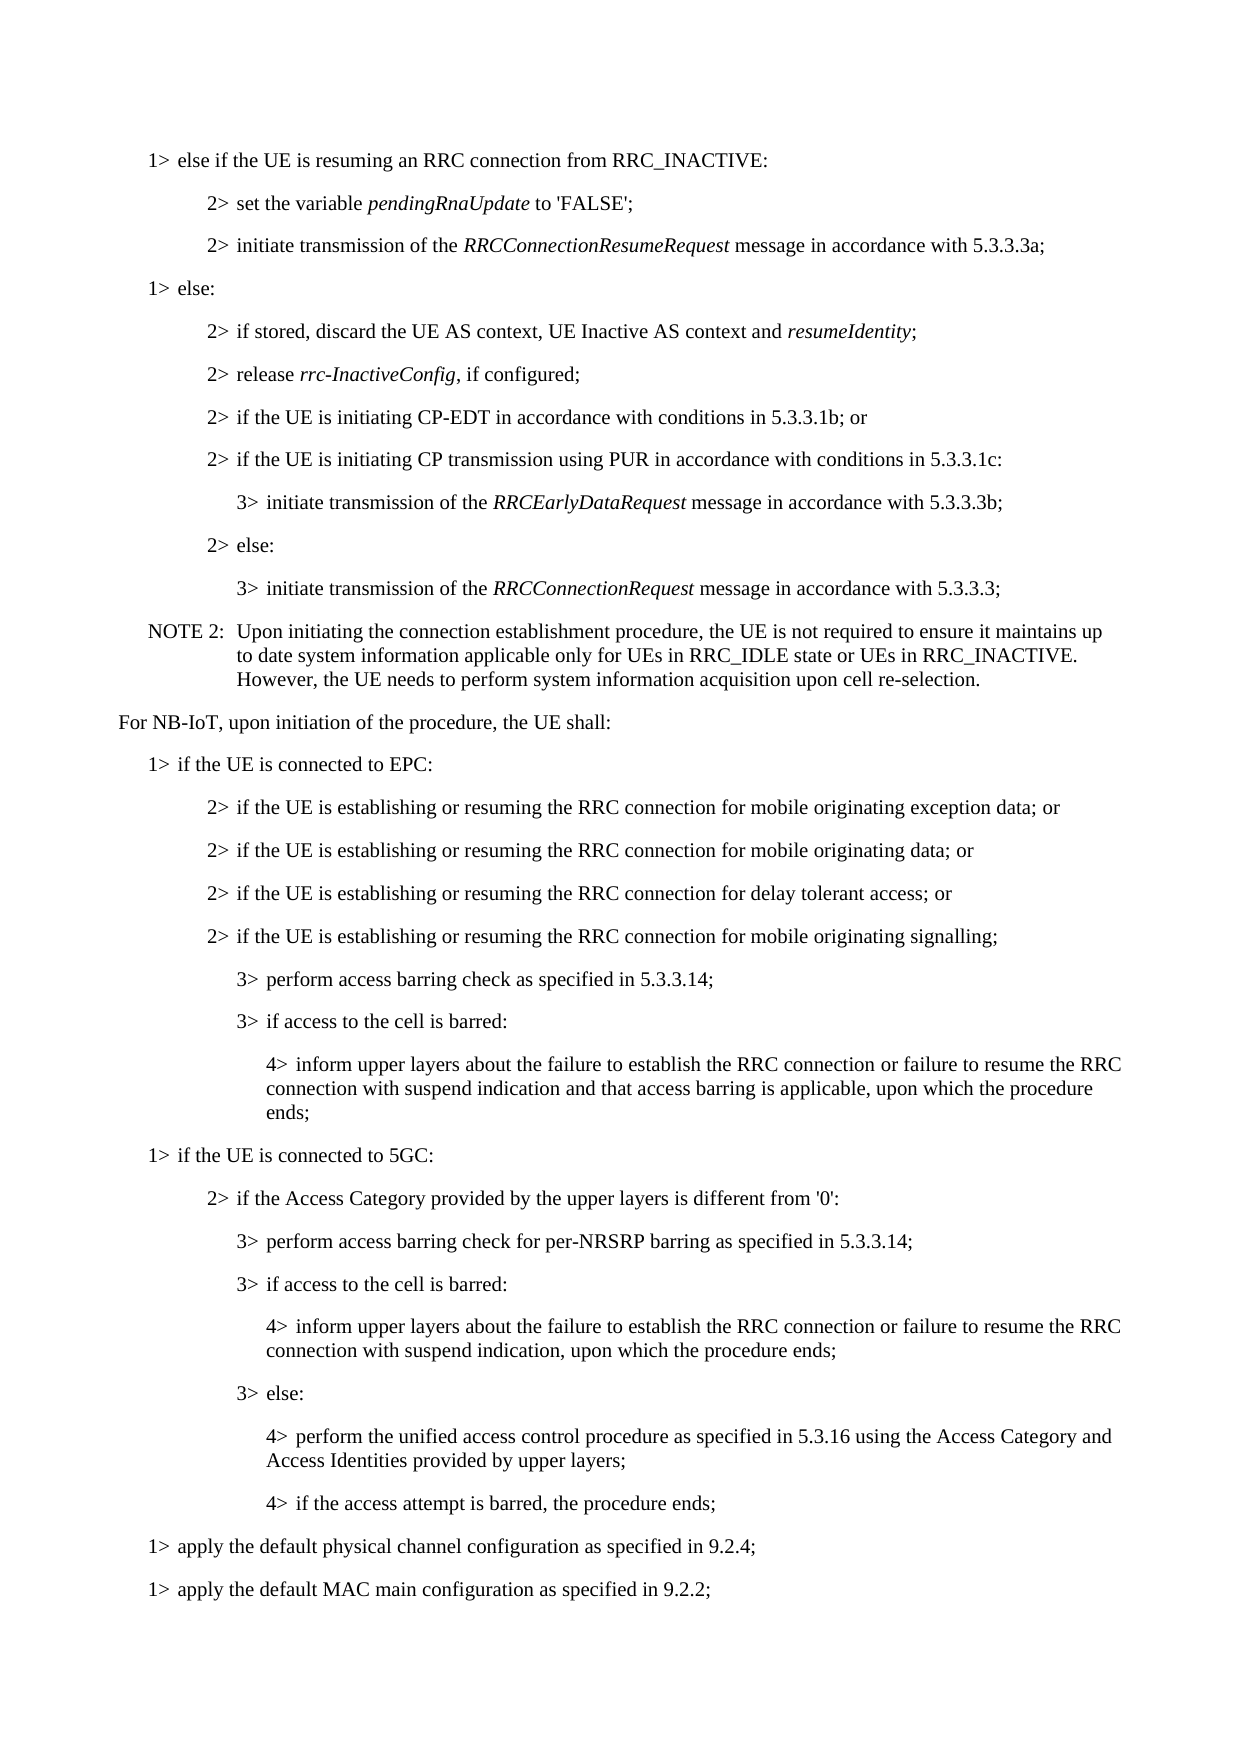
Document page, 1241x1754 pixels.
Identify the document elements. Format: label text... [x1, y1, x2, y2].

text 2> set the variable pendingRnaUpdate to 'FALSE'; [207, 191, 1122, 214]
text 1> if the UE is connected to 5GC: [148, 1143, 1122, 1167]
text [207, 233, 1122, 257]
text 2> if the UE is establishing or resuming the RRC connection for mobile originating data; or [207, 838, 1122, 862]
text 1> if the UE is connected to EPC: [148, 752, 1122, 776]
text 2> if the Access Category provided by the upper layers is different from '0': [207, 1186, 1122, 1210]
text 3> if access to the cell is barred: [236, 1009, 1122, 1033]
text 4> perform the unified access control procedure as specified in 5.3.16 using the Access Category and Access Identities provided by upper layers; [266, 1424, 1122, 1472]
text 2> release rrc-InactiveConfig, if configured; [207, 362, 1122, 386]
text 3> else: [236, 1381, 1122, 1405]
text 3> perform access barring check as specified in 5.3.3.14; [236, 966, 1122, 991]
text 2> if the UE is establishing or resuming the RRC connection for mobile originating signalling; [207, 924, 1122, 948]
text 1> else if the UE is resuming an RRC connection from RRC_INACTIVE: [148, 148, 1122, 172]
text 3> if access to the cell is barred: [236, 1271, 1122, 1296]
text 3> initiate transmission of the RRCEarlyDataRequest message in accordance with 5.3.3.3b; [236, 490, 1122, 514]
text NOTE 2: Upon initiating the connection establishment procedure, the UE is not required to ensure it maintains up to date system information applicable only for UEs in RRC_IDLE state or UEs in RRC_INACTIVE. However, the UE needs to perform system information acquisition upon cell re-selection. [148, 619, 1122, 691]
text 2> if the UE is establishing or resuming the RRC connection for mobile originating exception data; or [207, 795, 1122, 819]
text For NB-IoT, upon initiation of the procedure, the UE shall: [118, 709, 1122, 734]
text 2> if the UE is initiating CP-EDT in accordance with conditions in 5.3.3.1b; or [207, 404, 1122, 429]
text 4> inform upper layers about the failure to establish the RRC connection or failure to resume the RRC connection with suspend indication, upon which the procedure ends; [266, 1314, 1122, 1362]
text 1> else: [148, 276, 1122, 300]
text 3> initiate transmission of the RRCConnectionRequest message in accordance with 5.3.3.3; [236, 576, 1122, 600]
text 2> else: [207, 533, 1122, 557]
text 2> if the UE is establishing or resuming the RRC connection for delay tolerant access; or [207, 881, 1122, 905]
text 1> apply the default MAC main configuration as specified in 9.2.2; [148, 1576, 1122, 1601]
text 1> apply the default physical channel configuration as specified in 9.2.4; [148, 1534, 1122, 1558]
text 4> inform upper layers about the failure to establish the RRC connection or failure to resume the RRC connection with suspend indication and that access barring is applicable, upon which the procedure ends; [266, 1052, 1122, 1124]
text 4> if the access attempt is barred, the procedure ends; [266, 1491, 1122, 1515]
text 3> perform access barring check for per-NRSRP barring as specified in 5.3.3.14; [236, 1229, 1122, 1253]
text 2> if the UE is initiating CP transmission using PUR in accordance with conditions in 5.3.3.1c: [207, 447, 1122, 471]
text 2> if stored, discard the UE AS context, UE Inactive AS context and resumeIdentity; [207, 319, 1122, 343]
